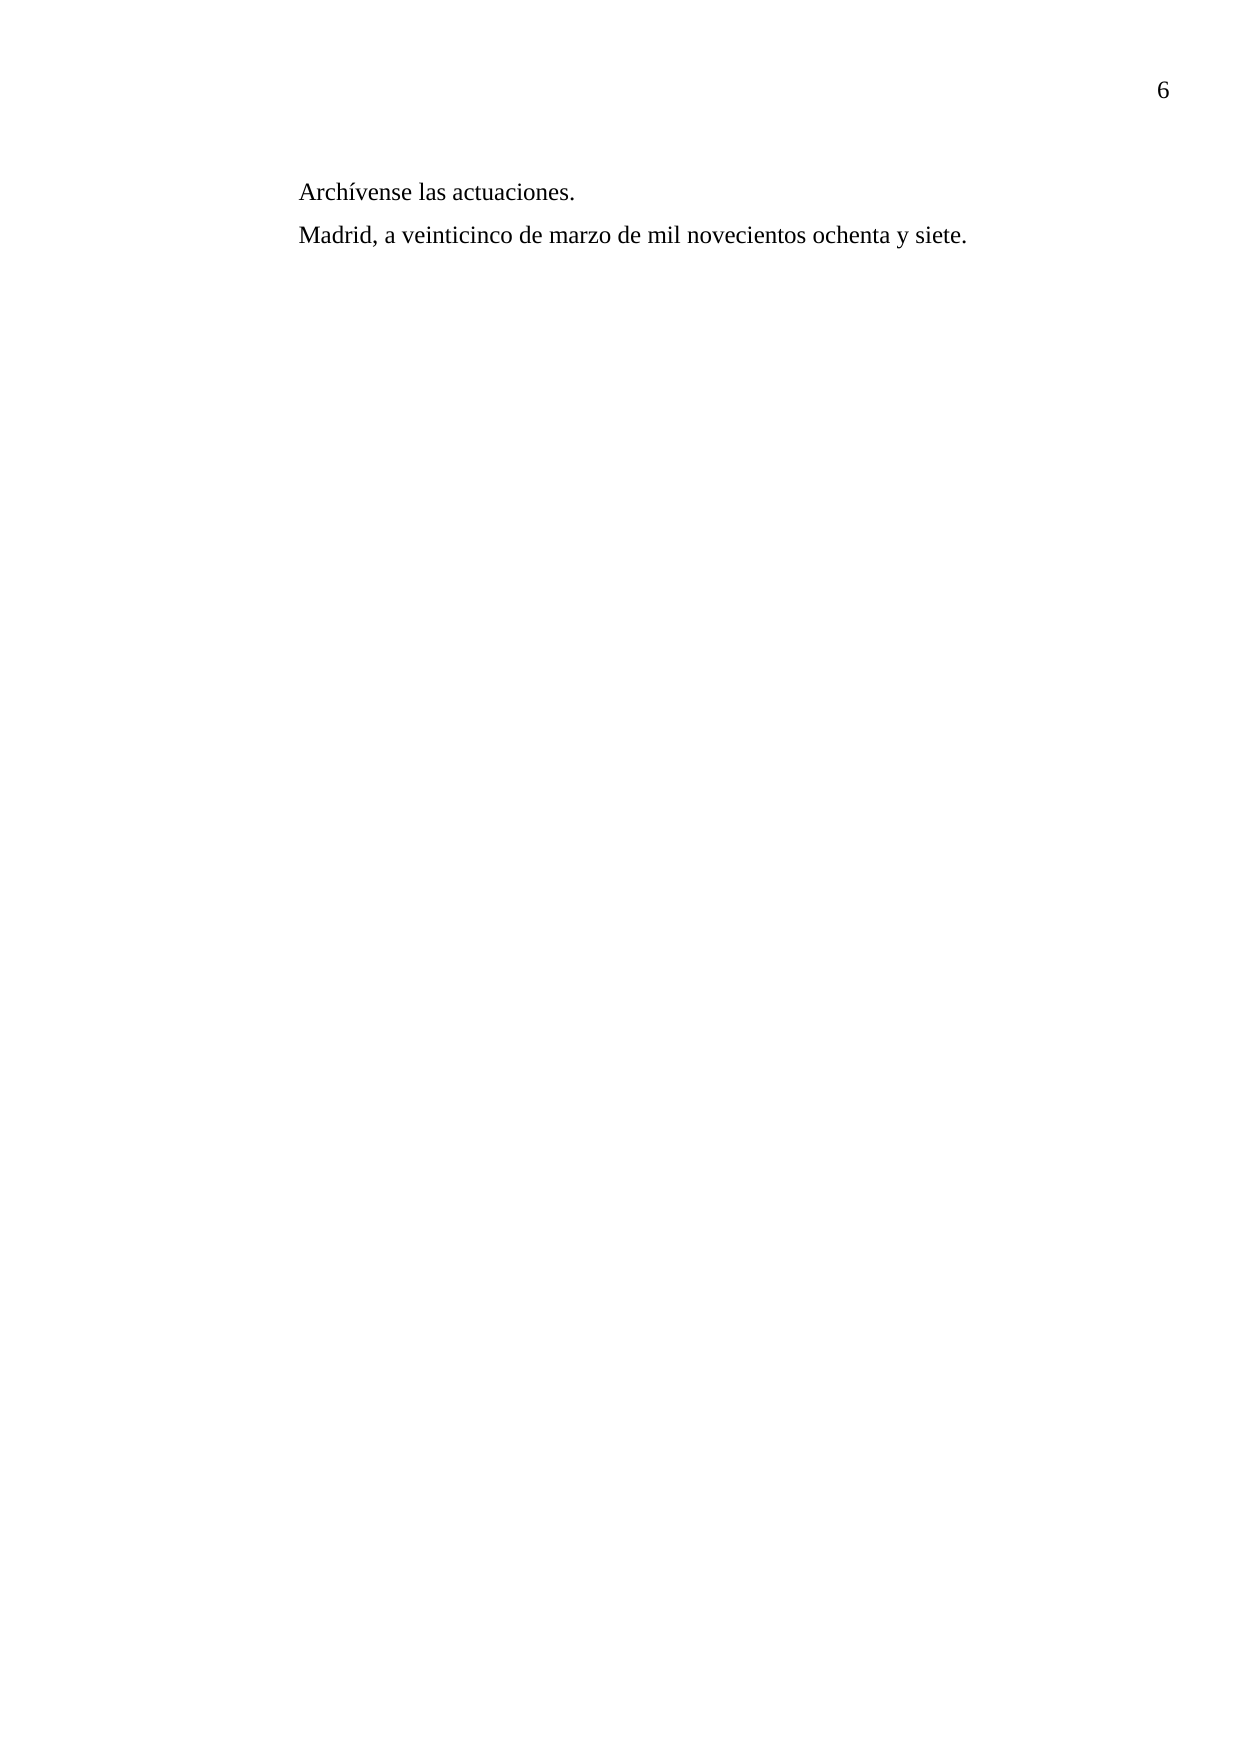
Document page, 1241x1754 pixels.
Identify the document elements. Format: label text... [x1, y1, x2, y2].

text Madrid, a veinticinco de marzo de mil novecientos ochenta y siete. [224, 220, 1169, 249]
text Archívense las actuaciones. [224, 177, 1169, 206]
